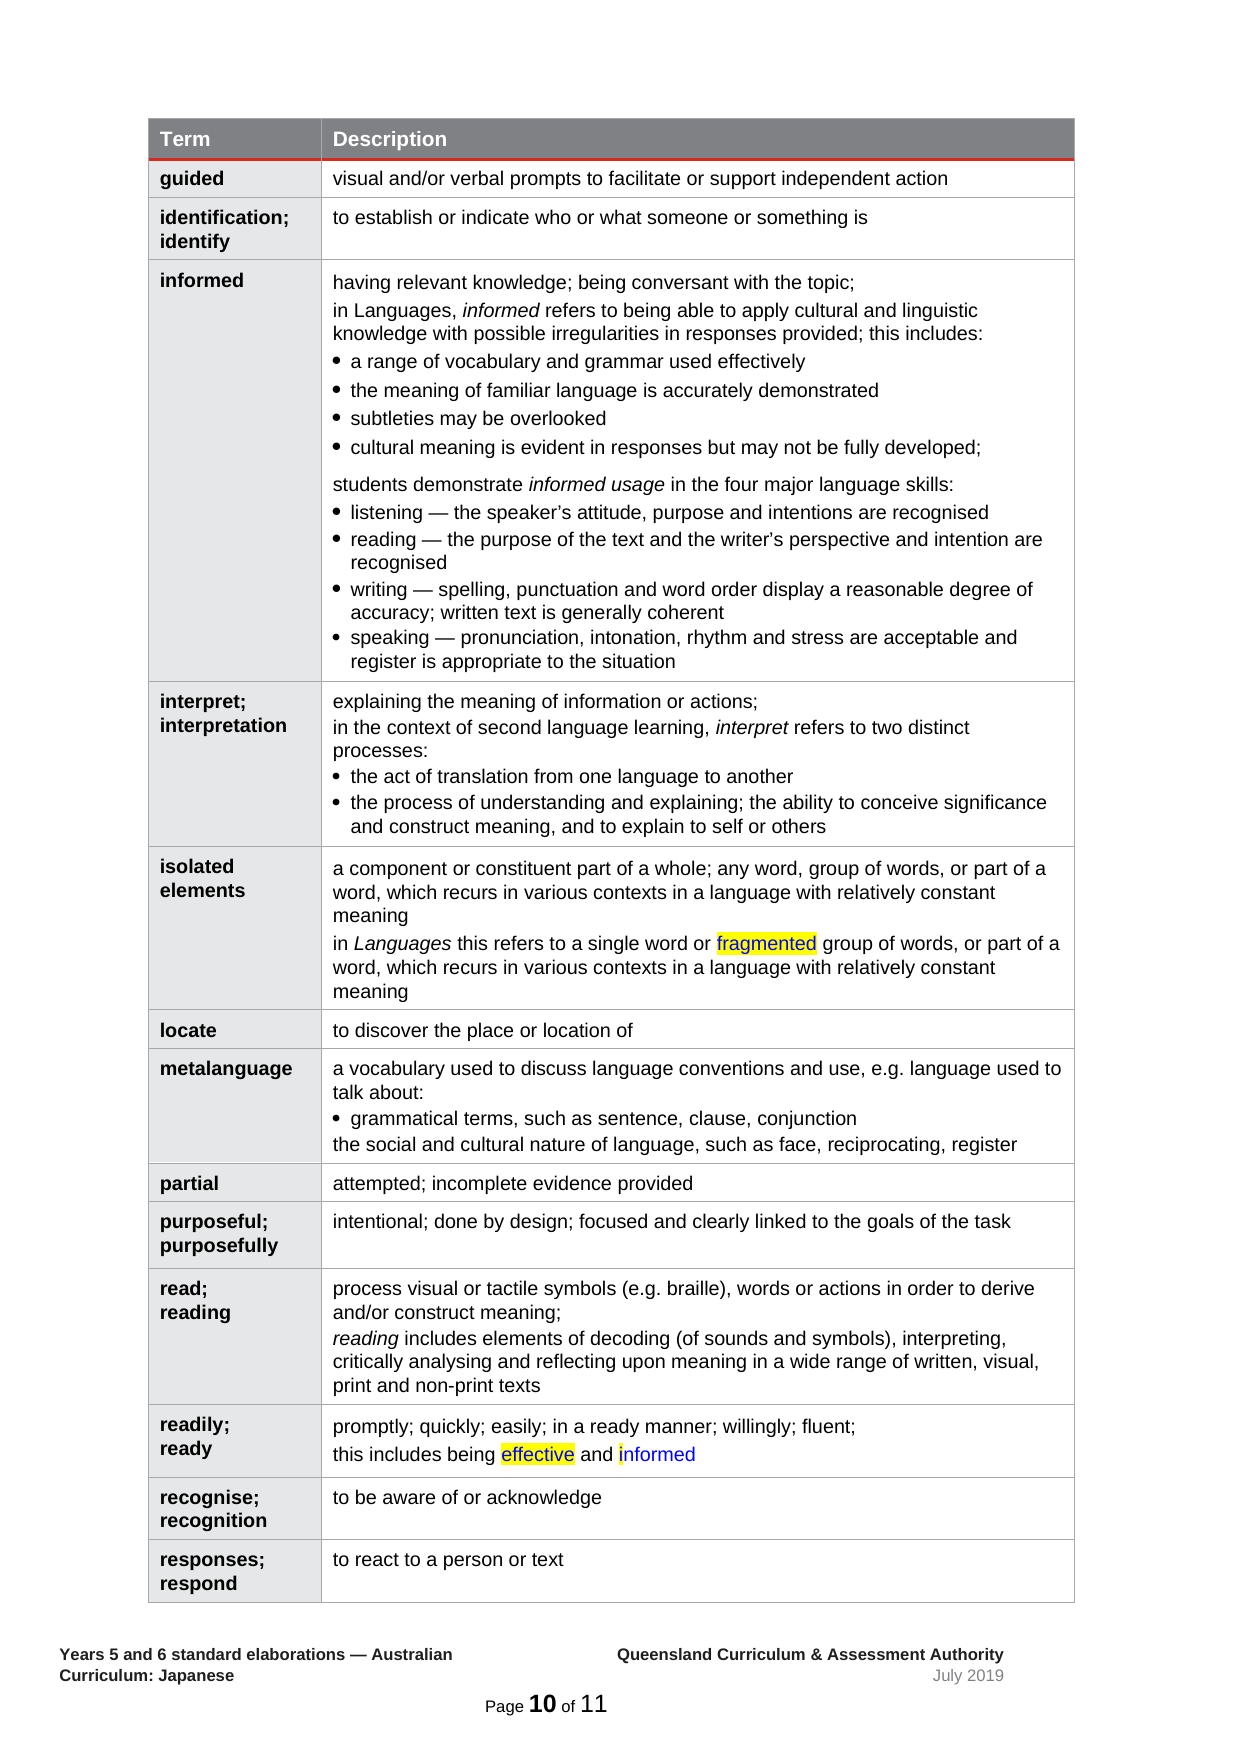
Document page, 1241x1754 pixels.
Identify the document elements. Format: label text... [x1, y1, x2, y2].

table_cell attempted; incomplete evidence provided [322, 1164, 1074, 1201]
table_cell to discover the place or location of [322, 1010, 1074, 1048]
table_header Description [322, 119, 1074, 158]
table_cell guided [149, 161, 321, 197]
table_cell purposeful; purposefully [149, 1202, 321, 1268]
table_cell interpret; interpretation [149, 682, 321, 846]
table_cell visual and/or verbal prompts to facilitate or support independent action [322, 161, 1074, 197]
table_cell promptly; quickly; easily; in a ready manner; willingly; fluent; this includes being effective and informed [322, 1405, 1074, 1477]
table_cell informed [149, 260, 321, 681]
table_cell intentional; done by design; focused and clearly linked to the goals of the task [322, 1202, 1074, 1268]
table_cell to establish or indicate who or what someone or something is [322, 198, 1074, 259]
table_cell partial [149, 1164, 321, 1201]
table_cell to react to a person or text [322, 1540, 1074, 1602]
table_cell readily; ready [149, 1405, 321, 1477]
table_cell read; reading [149, 1269, 321, 1404]
table_cell having relevant knowledge; being conversant with the topic; in Languages, informed refers to being able to apply cultural and linguistic knowledge with possible irregularities in responses provided; this includes: a range of vocabulary and grammar used effectively the meaning of familiar language is accurately demonstrated subtleties may be overlooked cultural meaning is evident in responses but may not be fully developed; students demonstrate informed usage in the four major language skills: listening — the speaker’s attitude, purpose and intentions are recognised reading — the purpose of the text and the writer’s perspective and intention are recognised writing — spelling, punctuation and word order display a reasonable degree of accuracy; written text is generally coherent speaking — pronunciation, intonation, rhythm and stress are acceptable and register is appropriate to the situation [322, 260, 1074, 681]
table_cell process visual or tactile symbols (e.g. braille), words or actions in order to derive and/or construct meaning; reading includes elements of decoding (of sounds and symbols), interpreting, critically analysing and reflecting upon meaning in a wide range of written, visual, print and non-print texts [322, 1269, 1074, 1404]
table_cell locate [149, 1010, 321, 1048]
table_cell identification; identify [149, 198, 321, 259]
table_cell isolated elements [149, 847, 321, 1009]
table_cell explaining the meaning of information or actions; in the context of second language learning, interpret refers to two distinct processes: the act of translation from one language to another the process of understanding and explaining; the ability to conceive significance and construct meaning, and to explain to self or others [322, 682, 1074, 846]
table_cell a component or constituent part of a whole; any word, group of words, or part of a word, which recurs in various contexts in a language with relatively constant meaning in Languages this refers to a single word or fragmented group of words, or part of a word, which recurs in various contexts in a language with relatively constant meaning [322, 847, 1074, 1009]
table_header Term [149, 119, 321, 158]
table_cell recognise; recognition [149, 1478, 321, 1539]
table_cell responses; respond [149, 1540, 321, 1602]
table_cell to be aware of or acknowledge [322, 1478, 1074, 1539]
table_cell metalanguage [149, 1049, 321, 1162]
table_cell a vocabulary used to discuss language conventions and use, e.g. language used to talk about: grammatical terms, such as sentence, clause, conjunction the social and cultural nature of language, such as face, reciprocating, register [322, 1049, 1074, 1162]
